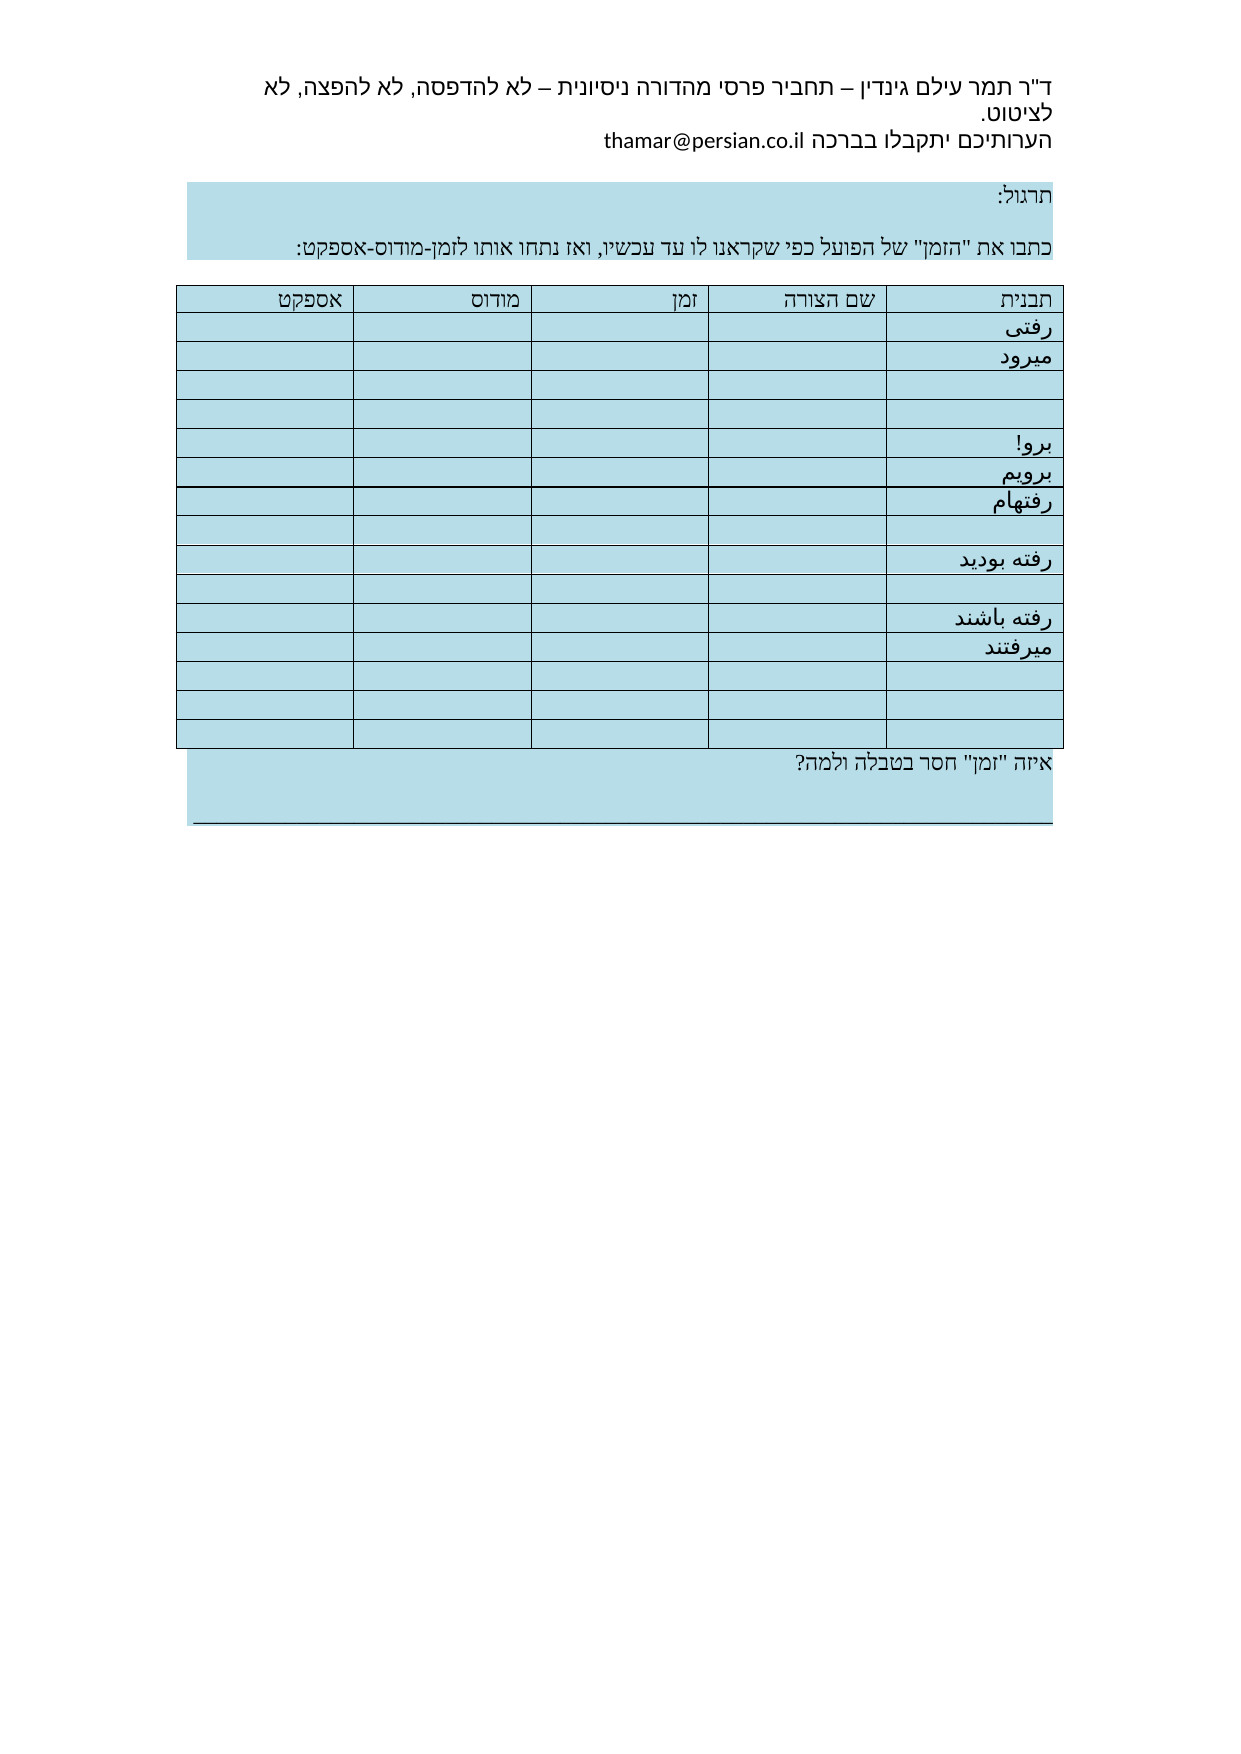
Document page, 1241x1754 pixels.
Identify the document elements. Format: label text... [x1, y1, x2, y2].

table_cell [354, 575, 365, 603]
table_cell [1053, 516, 1063, 544]
table_cell [887, 371, 898, 399]
table_cell [177, 546, 187, 573]
table_cell [532, 516, 543, 544]
table_cell [343, 371, 353, 399]
table_cell [520, 575, 531, 603]
table_cell [343, 429, 353, 457]
table_cell [709, 400, 720, 428]
table_cell [520, 516, 531, 544]
table_cell [177, 575, 187, 603]
table_cell رفتهام [887, 488, 1063, 515]
table_cell [1053, 691, 1063, 719]
table_cell [177, 342, 187, 370]
table_cell [520, 400, 531, 428]
table_cell [520, 720, 531, 748]
table_cell رفته بودید [887, 546, 1063, 573]
table_cell [698, 720, 708, 748]
table_cell [354, 691, 365, 719]
table_cell [520, 604, 531, 632]
table_cell [875, 429, 886, 457]
table_cell [343, 604, 353, 632]
table_cell [177, 604, 187, 632]
table_cell [709, 342, 720, 370]
table_cell [698, 458, 708, 486]
table_cell [354, 342, 365, 370]
table_cell [520, 662, 531, 690]
table_cell [698, 313, 708, 341]
text כתבו את "הזמן" של הפועל כפי שקראנו לו עד עכשיו, ואז נתחו אותו לזמן-מודוס-אספקט: [187, 233, 1053, 260]
text איזה "זמן" חסר בטבלה ולמה? [187, 749, 1053, 775]
table_cell [354, 400, 365, 428]
table_cell [875, 604, 886, 632]
table_cell [709, 429, 720, 457]
table_cell [520, 371, 531, 399]
table_cell [520, 546, 531, 573]
table_cell [709, 313, 720, 341]
table_cell [177, 429, 187, 457]
table_cell [177, 400, 187, 428]
table_cell [875, 633, 886, 661]
table_cell [709, 604, 720, 632]
table_cell [698, 516, 708, 544]
table_cell [875, 546, 886, 573]
table_cell [875, 516, 886, 544]
table_cell [532, 342, 543, 370]
table_cell [709, 633, 720, 661]
table_cell [709, 691, 720, 719]
table_cell [177, 458, 187, 486]
table_cell رفتی [887, 313, 1063, 341]
table_cell [343, 546, 353, 573]
table_cell [698, 633, 708, 661]
table_cell [354, 662, 365, 690]
table_cell [875, 313, 886, 341]
text ___________________________________________________________________________ [187, 800, 1053, 826]
table_cell [887, 691, 898, 719]
table_cell [709, 458, 720, 486]
table_cell برو! [887, 429, 1063, 457]
table_cell [887, 720, 898, 748]
table_cell [343, 458, 353, 486]
table_cell [343, 400, 353, 428]
table_cell [875, 458, 886, 486]
table_cell [532, 604, 543, 632]
table_cell برویم [887, 458, 1063, 486]
table_cell [343, 720, 353, 748]
table_cell [887, 400, 898, 428]
table_cell [354, 633, 365, 661]
table_cell [177, 371, 187, 399]
table_cell میرفتند [887, 633, 1063, 661]
table_cell [532, 546, 543, 573]
table_cell [343, 516, 353, 544]
table_cell [1053, 400, 1063, 428]
table_cell [875, 488, 886, 515]
table_cell [354, 546, 365, 573]
table_cell [177, 313, 187, 341]
table_cell [520, 429, 531, 457]
table_cell [698, 662, 708, 690]
table_cell [343, 342, 353, 370]
table_cell [1053, 371, 1063, 399]
table_cell [177, 633, 187, 661]
table_cell [343, 691, 353, 719]
table_cell [343, 662, 353, 690]
table_cell [343, 633, 353, 661]
table_cell [709, 371, 720, 399]
table_cell [532, 575, 543, 603]
table_cell [354, 488, 365, 515]
table_cell [520, 342, 531, 370]
table_cell [1053, 575, 1063, 603]
table_cell [520, 691, 531, 719]
table_cell [532, 662, 543, 690]
table_cell [354, 516, 365, 544]
table_cell [177, 662, 187, 690]
table_cell [887, 575, 898, 603]
table_cell [1053, 662, 1063, 690]
table_cell [698, 429, 708, 457]
table_cell [709, 488, 720, 515]
table_cell [532, 429, 543, 457]
table_cell [532, 633, 543, 661]
table_cell [354, 429, 365, 457]
table_cell [709, 662, 720, 690]
table_cell [875, 691, 886, 719]
table_cell [520, 458, 531, 486]
table_cell [698, 546, 708, 573]
table_cell [875, 662, 886, 690]
table_cell [520, 633, 531, 661]
table_cell [532, 400, 543, 428]
table_cell [343, 488, 353, 515]
table_cell [532, 691, 543, 719]
table_cell [709, 546, 720, 573]
table_cell [709, 575, 720, 603]
table_cell [875, 400, 886, 428]
table_cell [532, 371, 543, 399]
table_cell میرود [887, 342, 1063, 370]
table_cell [698, 575, 708, 603]
table_cell [698, 400, 708, 428]
table_cell [520, 313, 531, 341]
table_cell [875, 720, 886, 748]
table_cell [698, 371, 708, 399]
table_cell [698, 604, 708, 632]
table_cell [875, 371, 886, 399]
table_cell [532, 720, 543, 748]
table_cell [343, 575, 353, 603]
table_cell [887, 662, 898, 690]
table_cell رفته باشند [887, 604, 1063, 632]
table_cell [354, 458, 365, 486]
table_cell [177, 720, 187, 748]
table_cell [532, 313, 543, 341]
table_cell [532, 458, 543, 486]
table_cell [177, 516, 187, 544]
table_cell [709, 516, 720, 544]
table_cell [698, 488, 708, 515]
table_cell [354, 313, 365, 341]
table_cell [887, 516, 898, 544]
table_cell [354, 720, 365, 748]
table_cell [1053, 720, 1063, 748]
table_cell [343, 313, 353, 341]
table_cell [354, 604, 365, 632]
table_cell [709, 720, 720, 748]
text תרגול: [187, 182, 1053, 209]
table_cell [354, 371, 365, 399]
table_cell [532, 488, 543, 515]
table_cell [698, 342, 708, 370]
table_cell [875, 342, 886, 370]
table_cell [698, 691, 708, 719]
table_cell [177, 488, 187, 515]
table_cell [520, 488, 531, 515]
table_cell [875, 575, 886, 603]
table_cell [177, 691, 187, 719]
